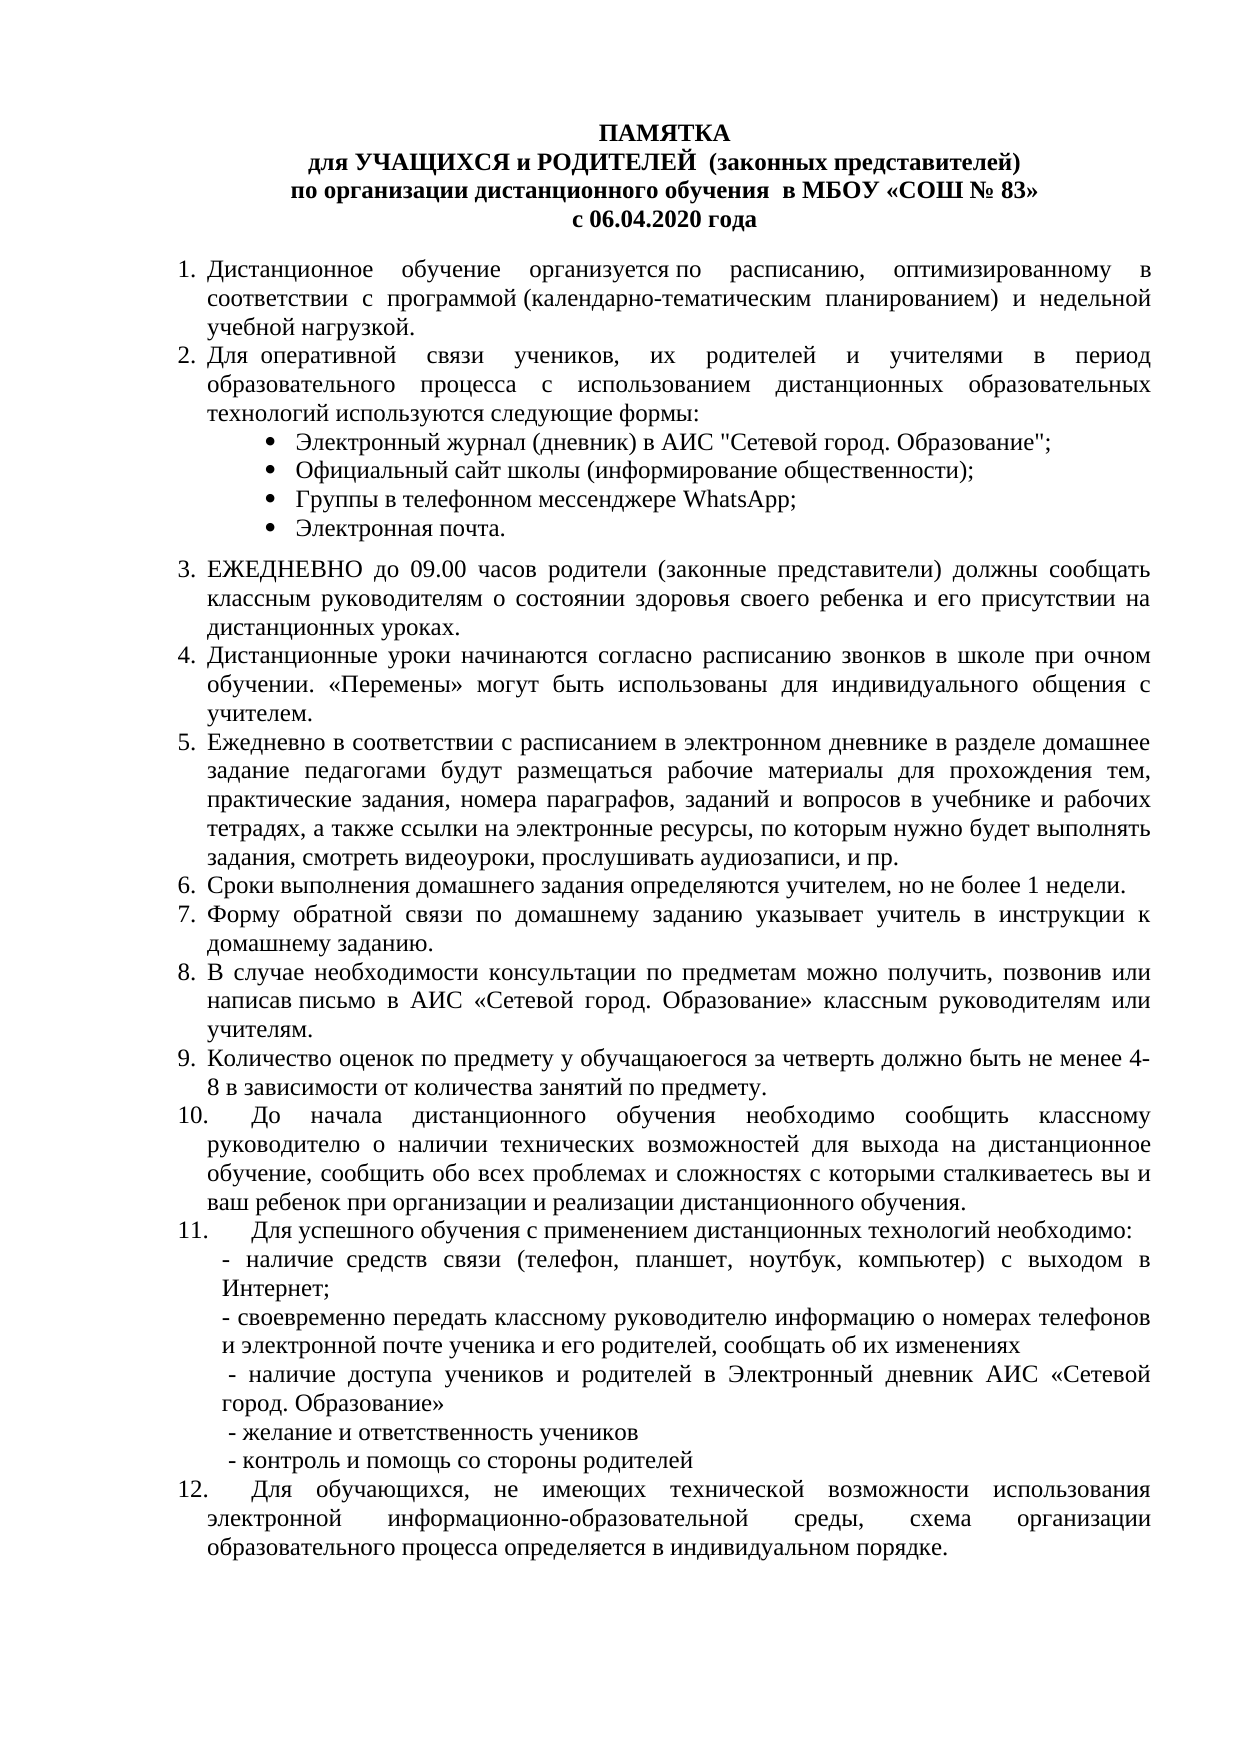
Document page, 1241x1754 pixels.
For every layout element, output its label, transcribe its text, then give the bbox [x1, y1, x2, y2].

list - наличие средств связи (телефон, планшет, ноутбук, компьютер) с выходом в Интернет; [222, 1244, 1152, 1302]
list - желание и ответственность учеников [222, 1417, 1152, 1446]
text ПАМЯТКА [177, 118, 1152, 147]
text с 06.04.2020 года [177, 204, 1152, 233]
list - своевременно передать классному руководителю информацию о номерах телефонов и электронной почте ученика и его родителей, сообщать об их изменениях [222, 1302, 1152, 1359]
list Для успешного обучения с применением дистанционных технологий необходимо: [177, 1216, 1152, 1244]
list Дистанционные уроки начинаются согласно расписанию звонков в школе при очном обучении. «Перемены» могут быть использованы для индивидуального общения с учителем. [177, 641, 1152, 727]
list ЕЖЕДНЕВНО до 09.00 часов родители (законные представители) должны сообщать классным руководителям о состоянии здоровья своего ребенка и его присутствии на дистанционных уроках. [177, 554, 1152, 641]
list Группы в телефонном мессенджере WhatsApp; [266, 484, 1152, 513]
list Количество оценок по предмету у обучащаюегося за четверть должно быть не менее 4-8 в зависимости от количества занятий по предмету. [177, 1043, 1152, 1101]
list - контроль и помощь со стороны родителей [222, 1446, 1152, 1474]
list Сроки выполнения домашнего задания определяются учителем, но не более 1 недели. [177, 871, 1152, 899]
list Электронный журнал (дневник) в АИС "Сетевой город. Образование"; [266, 427, 1152, 456]
list Для оперативной связи учеников, их родителей и учителями в период образовательного процесса с использованием дистанционных образовательных технологий используются следующие формы: [177, 341, 1152, 427]
text для УЧАЩИХСЯ и РОДИТЕЛЕЙ (законных представителей) [177, 147, 1152, 176]
list Официальный сайт школы (информирование общественности); [266, 456, 1152, 484]
list До начала дистанционного обучения необходимо сообщить классному руководителю о наличии технических возможностей для выхода на дистанционное обучение, сообщить обо всех проблемах и сложностях с которыми сталкиваетесь вы и ваш ребенок при организации и реализации дистанционного обучения. [177, 1101, 1152, 1216]
list В случае необходимости консультации по предметам можно получить, позвонив или написав письмо в АИС «Сетевой город. Образование» классным руководителям или учителям. [177, 957, 1152, 1043]
list Ежедневно в соответствии с расписанием в электронном дневнике в разделе домашнее задание педагогами будут размещаться рабочие материалы для прохождения тем, практические задания, номера параграфов, заданий и вопросов в учебнике и рабочих тетрадях, а также ссылки на электронные ресурсы, по которым нужно будет выполнять задания, смотреть видеоуроки, прослушивать аудиозаписи, и пр. [177, 727, 1152, 871]
list Форму обратной связи по домашнему заданию указывает учитель в инструкции к домашнему заданию. [177, 899, 1152, 957]
list Дистанционное обучение организуется по расписанию, оптимизированному в соответствии с программой (календарно-тематическим планированием) и недельной учебной нагрузкой. [177, 254, 1152, 341]
list Для обучающихся, не имеющих технической возможности использования электронной информационно-образовательной среды, схема организации образовательного процесса определяется в индивидуальном порядке. [177, 1474, 1152, 1561]
list Электронная почта. [266, 513, 1152, 542]
text по организации дистанционного обучения в МБОУ «СОШ № 83» [177, 176, 1152, 204]
list - наличие доступа учеников и родителей в Электронный дневник АИС «Сетевой город. Образование» [222, 1359, 1152, 1417]
